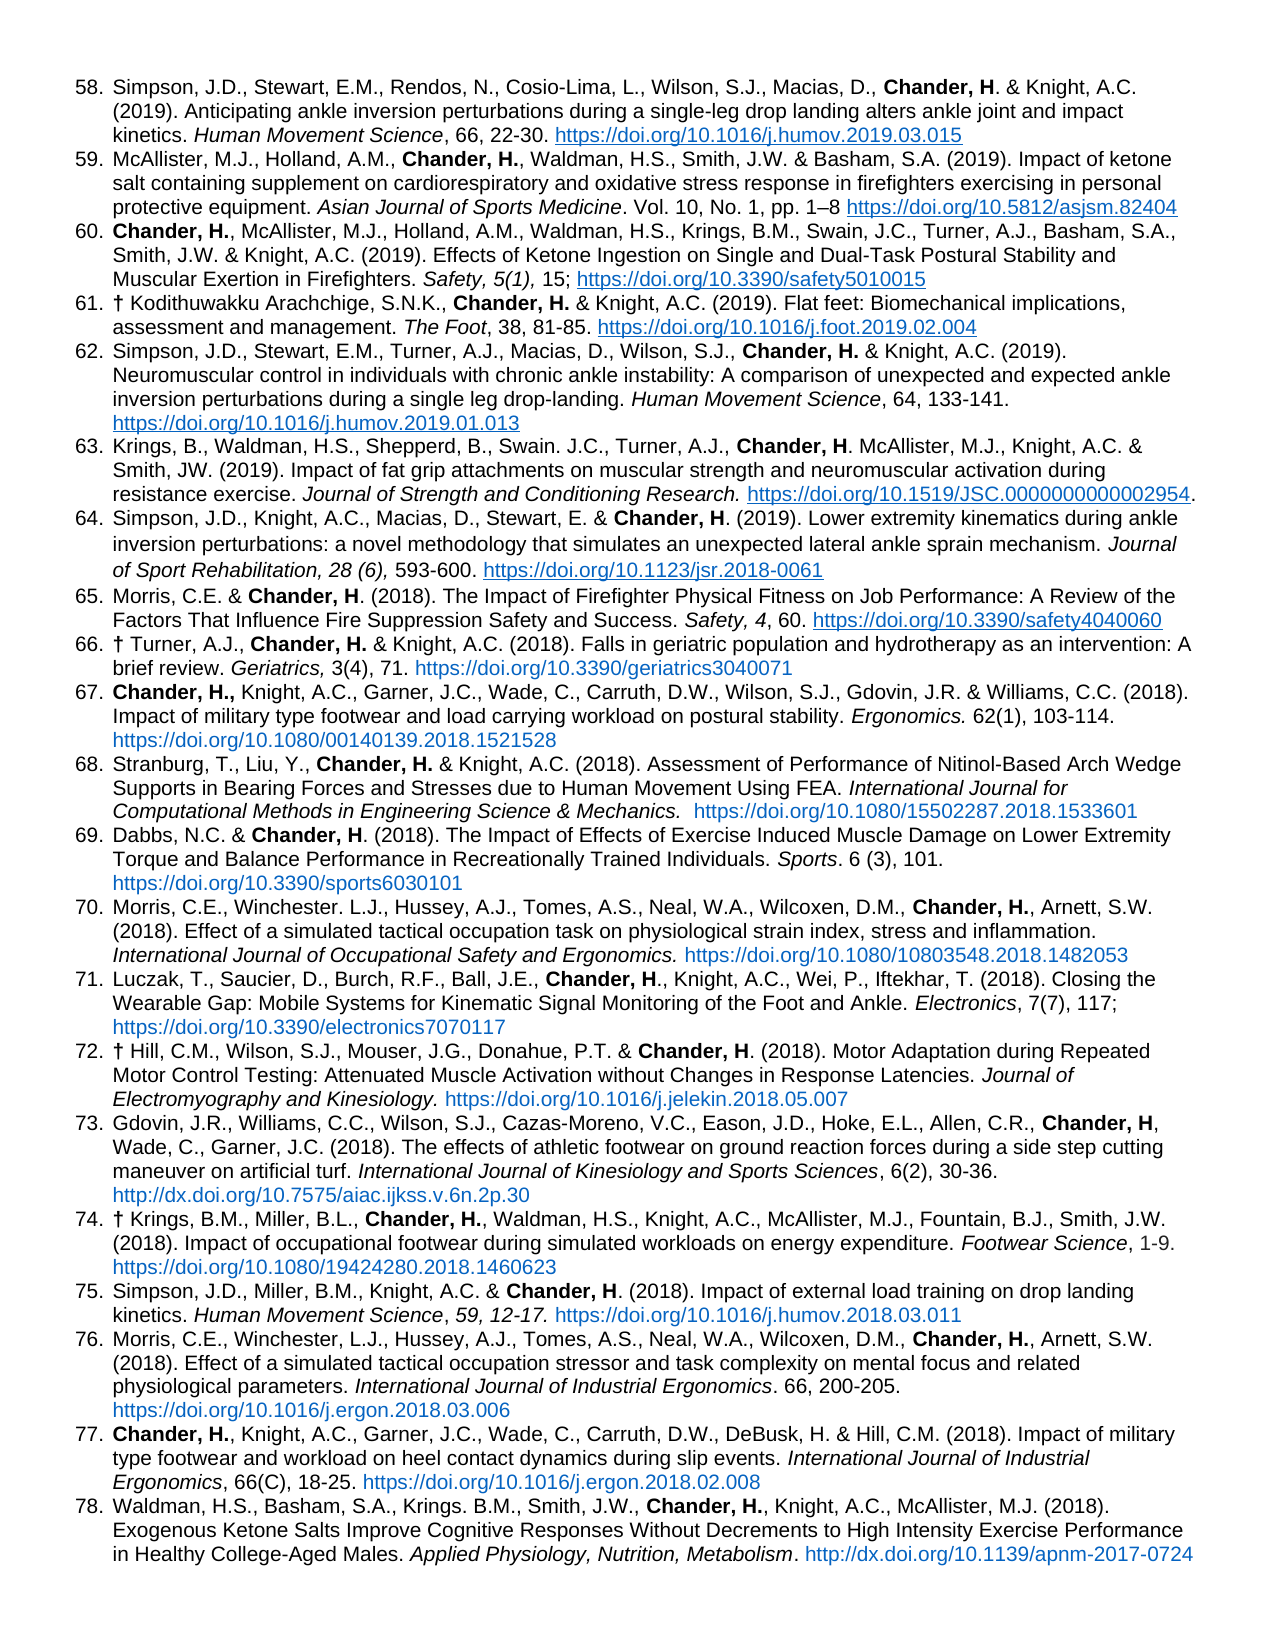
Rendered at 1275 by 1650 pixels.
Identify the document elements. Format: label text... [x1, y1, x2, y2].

list † Kodithuwakku Arachchige, S.N.K., Chander, H. & Knight, A.C. (2019). Flat feet: Biomechanical implications, assessment and management. The Foot, 38, 81-85. https://doi.org/10.1016/j.foot.2019.02.004 [75, 291, 1200, 338]
list † Turner, A.J., Chander, H. & Knight, A.C. (2018). Falls in geriatric population and hydrotherapy as an intervention: A brief review. Geriatrics, 3(4), 71. https://doi.org/10.3390/geriatrics3040071 [75, 632, 1200, 679]
list Morris, C.E. & Chander, H. (2018). The Impact of Firefighter Physical Fitness on Job Performance: A Review of the Factors That Influence Fire Suppression Safety and Success. Safety, 4, 60. https://doi.org/10.3390/safety4040060 [75, 584, 1200, 632]
list Simpson, J.D., Stewart, E.M., Rendos, N., Cosio-Lima, L., Wilson, S.J., Macias, D., Chander, H. & Knight, A.C. (2019). Anticipating ankle inversion perturbations during a single-leg drop landing alters ankle joint and impact kinetics. Human Movement Science, 66, 22-30. https://doi.org/10.1016/j.humov.2019.03.015 [75, 75, 1200, 147]
list Chander, H., Knight, A.C., Garner, J.C., Wade, C., Carruth, D.W., DeBusk, H. & Hill, C.M. (2018). Impact of military type footwear and workload on heel contact dynamics during slip events. International Journal of Industrial Ergonomics, 66(C), 18-25. https://doi.org/10.1016/j.ergon.2018.02.008 [75, 1422, 1200, 1494]
list Chander, H., Knight, A.C., Garner, J.C., Wade, C., Carruth, D.W., Wilson, S.J., Gdovin, J.R. & Williams, C.C. (2018). Impact of military type footwear and load carrying workload on postural stability. Ergonomics. 62(1), 103-114. https://doi.org/10.1080/00140139.2018.1521528 [75, 679, 1200, 751]
list Chander, H., McAllister, M.J., Holland, A.M., Waldman, H.S., Krings, B.M., Swain, J.C., Turner, A.J., Basham, S.A., Smith, J.W. & Knight, A.C. (2019). Effects of Ketone Ingestion on Single and Dual-Task Postural Stability and Muscular Exertion in Firefighters. Safety, 5(1), 15; https://doi.org/10.3390/safety5010015 [75, 219, 1200, 291]
list † Hill, C.M., Wilson, S.J., Mouser, J.G., Donahue, P.T. & Chander, H. (2018). Motor Adaptation during Repeated Motor Control Testing: Attenuated Muscle Activation without Changes in Response Latencies. Journal of Electromyography and Kinesiology. https://doi.org/10.1016/j.jelekin.2018.05.007 [75, 1039, 1200, 1111]
list Simpson, J.D., Miller, B.M., Knight, A.C. & Chander, H. (2018). Impact of external load training on drop landing kinetics. Human Movement Science, 59, 12-17. https://doi.org/10.1016/j.humov.2018.03.011 [75, 1278, 1200, 1326]
list McAllister, M.J., Holland, A.M., Chander, H., Waldman, H.S., Smith, J.W. & Basham, S.A. (2019). Impact of ketone salt containing supplement on cardiorespiratory and oxidative stress response in firefighters exercising in personal protective equipment. Asian Journal of Sports Medicine. Vol. 10, No. 1, pp. 1–8 https://doi.org/10.5812/asjsm.82404 [75, 147, 1200, 219]
list Gdovin, J.R., Williams, C.C., Wilson, S.J., Cazas-Moreno, V.C., Eason, J.D., Hoke, E.L., Allen, C.R., Chander, H, Wade, C., Garner, J.C. (2018). The effects of athletic footwear on ground reaction forces during a side step cutting maneuver on artificial turf. International Journal of Kinesiology and Sports Sciences, 6(2), 30-36. http://dx.doi.org/10.7575/aiac.ijkss.v.6n.2p.30 [75, 1111, 1200, 1207]
list Waldman, H.S., Basham, S.A., Krings. B.M., Smith, J.W., Chander, H., Knight, A.C., McAllister, M.J. (2018). Exogenous Ketone Salts Improve Cognitive Responses Without Decrements to High Intensity Exercise Performance in Healthy College-Aged Males. Applied Physiology, Nutrition, Metabolism. http://dx.doi.org/10.1139/apnm-2017-0724 [75, 1494, 1200, 1566]
list Morris, C.E., Winchester. L.J., Hussey, A.J., Tomes, A.S., Neal, W.A., Wilcoxen, D.M., Chander, H., Arnett, S.W. (2018). Effect of a simulated tactical occupation task on physiological strain index, stress and inflammation. International Journal of Occupational Safety and Ergonomics. https://doi.org/10.1080/10803548.2018.1482053 [75, 895, 1200, 967]
list Dabbs, N.C. & Chander, H. (2018). The Impact of Effects of Exercise Induced Muscle Damage on Lower Extremity Torque and Balance Performance in Recreationally Trained Individuals. Sports. 6 (3), 101. https://doi.org/10.3390/sports6030101 [75, 823, 1200, 895]
list Luczak, T., Saucier, D., Burch, R.F., Ball, J.E., Chander, H., Knight, A.C., Wei, P., Iftekhar, T. (2018). Closing the Wearable Gap: Mobile Systems for Kinematic Signal Monitoring of the Foot and Ankle. Electronics, 7(7), 117; https://doi.org/10.3390/electronics7070117 [75, 967, 1200, 1039]
list † Krings, B.M., Miller, B.L., Chander, H., Waldman, H.S., Knight, A.C., McAllister, M.J., Fountain, B.J., Smith, J.W. (2018). Impact of occupational footwear during simulated workloads on energy expenditure. Footwear Science, 1-9. https://doi.org/10.1080/19424280.2018.1460623 [75, 1207, 1200, 1278]
list Simpson, J.D., Knight, A.C., Macias, D., Stewart, E. & Chander, H. (2019). Lower extremity kinematics during ankle inversion perturbations: a novel methodology that simulates an unexpected lateral ankle sprain mechanism. Journal of Sport Rehabilitation, 28 (6), 593-600. https://doi.org/10.1123/jsr.2018-0061 [75, 506, 1200, 582]
list Stranburg, T., Liu, Y., Chander, H. & Knight, A.C. (2018). Assessment of Performance of Nitinol-Based Arch Wedge Supports in Bearing Forces and Stresses due to Human Movement Using FEA. International Journal for Computational Methods in Engineering Science & Mechanics. https://doi.org/10.1080/15502287.2018.1533601 [75, 751, 1200, 823]
list Simpson, J.D., Stewart, E.M., Turner, A.J., Macias, D., Wilson, S.J., Chander, H. & Knight, A.C. (2019). Neuromuscular control in individuals with chronic ankle instability: A comparison of unexpected and expected ankle inversion perturbations during a single leg drop-landing. Human Movement Science, 64, 133-141. https://doi.org/10.1016/j.humov.2019.01.013 [75, 338, 1200, 434]
list Krings, B., Waldman, H.S., Shepperd, B., Swain. J.C., Turner, A.J., Chander, H. McAllister, M.J., Knight, A.C. & Smith, JW. (2019). Impact of fat grip attachments on muscular strength and neuromuscular activation during resistance exercise. Journal of Strength and Conditioning Research. https://doi.org/10.1519/JSC.0000000000002954. [75, 434, 1200, 506]
list Morris, C.E., Winchester, L.J., Hussey, A.J., Tomes, A.S., Neal, W.A., Wilcoxen, D.M., Chander, H., Arnett, S.W. (2018). Effect of a simulated tactical occupation stressor and task complexity on mental focus and related physiological parameters. International Journal of Industrial Ergonomics. 66, 200-205. https://doi.org/10.1016/j.ergon.2018.03.006 [75, 1326, 1200, 1422]
